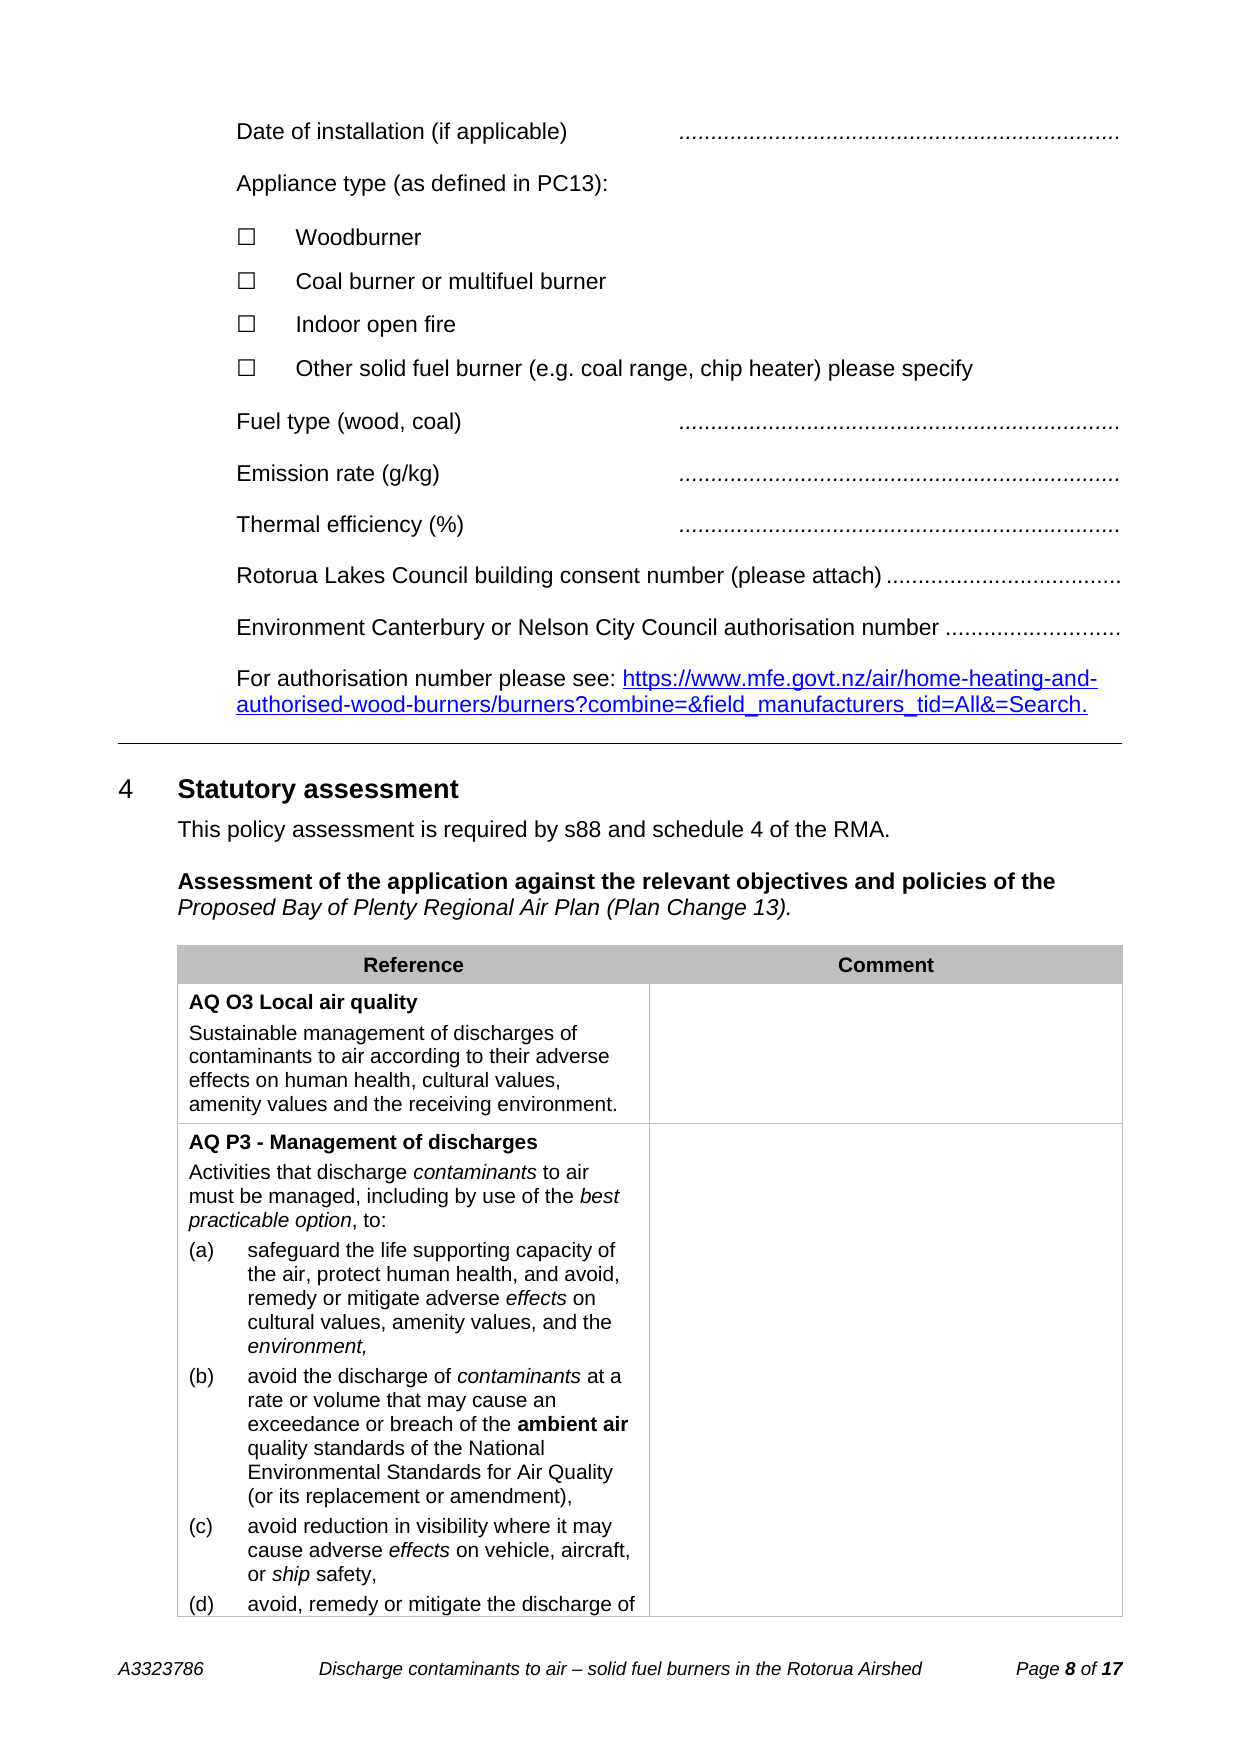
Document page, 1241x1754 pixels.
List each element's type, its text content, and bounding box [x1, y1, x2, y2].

text Woodburner [236, 221, 1122, 252]
list Emission rate (g/kg) [236, 460, 1122, 486]
text Coal burner or multifuel burner [236, 264, 1122, 296]
table_header Reference [178, 946, 649, 983]
text Indoor open fire [236, 308, 1122, 339]
list Date of installation (if applicable) [236, 118, 1122, 144]
text This policy assessment is required by s88 and schedule 4 of the RMA. [177, 816, 1122, 843]
list Thermal efficiency (%) [236, 511, 1122, 537]
table_cell AQ O3 Local air quality Sustainable management of discharges of contaminants to air according to their adverse effects on human health, cultural values, amenity values and the receiving environment. [178, 984, 649, 1122]
table_cell [650, 1124, 1122, 1616]
list For authorisation number please see: https://www.mfe.govt.nz/air/home-heating-and-authorised-wood-burners/burners?combine=&field_manufacturers_tid=All&=Search. [236, 665, 1122, 718]
table_header Comment [650, 946, 1122, 983]
list Rotorua Lakes Council building consent number (please attach) [236, 562, 1122, 589]
list Environment Canterbury or Nelson City Council authorisation number [236, 614, 1122, 640]
text Other solid fuel burner (e.g. coal range, chip heater) please specify [236, 352, 1122, 383]
table_cell [650, 984, 1122, 1122]
list Statutory assessment [118, 773, 1122, 804]
list Fuel type (wood, coal) [236, 408, 1122, 435]
list Appliance type (as defined in PC13): [236, 169, 1122, 196]
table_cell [178, 1124, 649, 1616]
text Assessment of the application against the relevant objectives and policies of the Proposed Bay of Plenty Regional Air Plan (Plan Change 13). [177, 868, 1122, 920]
